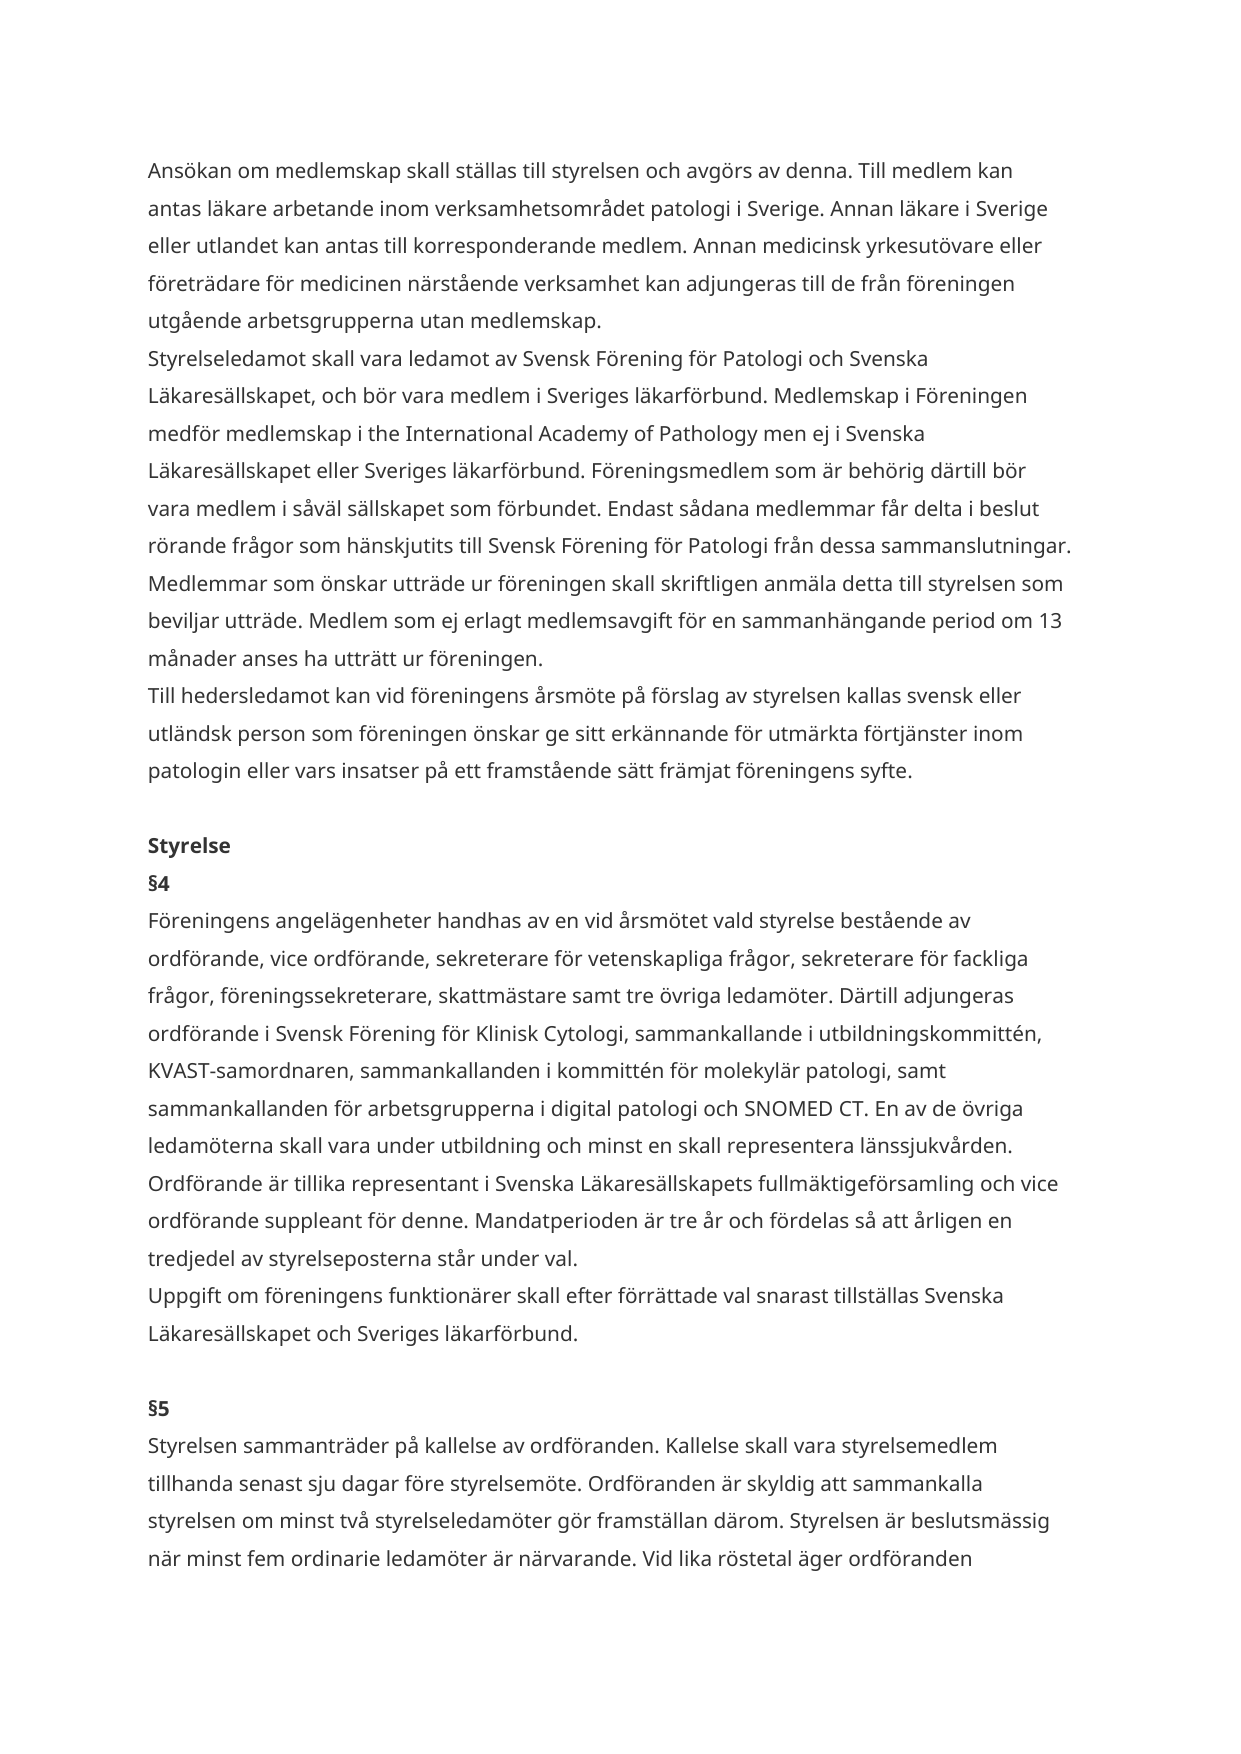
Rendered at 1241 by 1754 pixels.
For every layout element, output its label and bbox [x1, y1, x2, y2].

text [148, 148, 1093, 1573]
